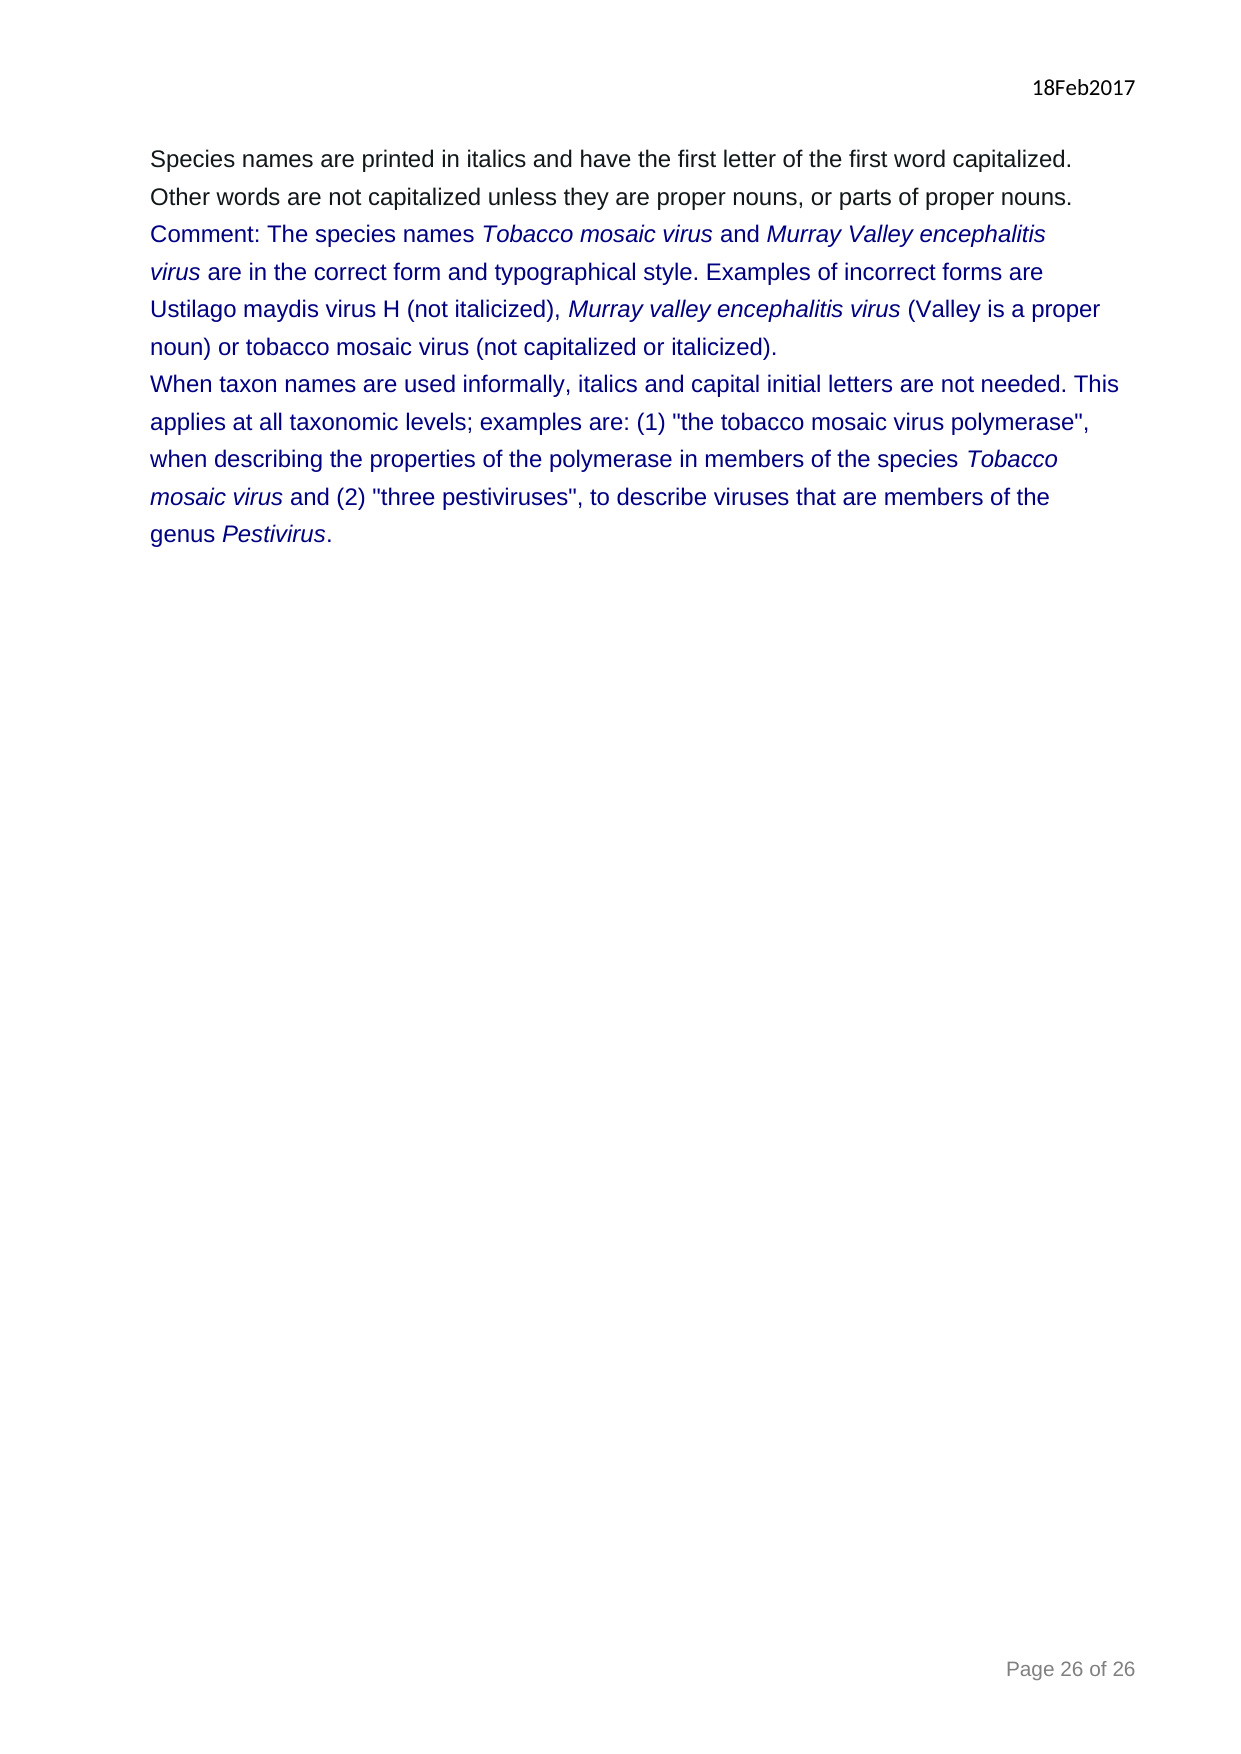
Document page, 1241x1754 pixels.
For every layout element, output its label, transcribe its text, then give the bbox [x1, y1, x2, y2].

text Species names are printed in italics and have the first letter of the first word capitalized. Other words are not capitalized unless they are proper nouns, or parts of proper nouns. [150, 135, 1135, 210]
text Comment: The species names Tobacco mosaic virus and Murray Valley encephalitis virus are in the correct form and typographical style. Examples of incorrect forms are Ustilago maydis virus H (not italicized), Murray valley encephalitis virus (Valley is a proper noun) or tobacco mosaic virus (not capitalized or italicized). When taxon names are used informally, italics and capital initial letters are not needed. This applies at all taxonomic levels; examples are: (1) "the tobacco mosaic virus polymerase", when describing the properties of the polymerase in members of the species Tobacco mosaic virus and (2) "three pestiviruses", to describe viruses that are members of the genus Pestivirus. [150, 210, 1135, 547]
